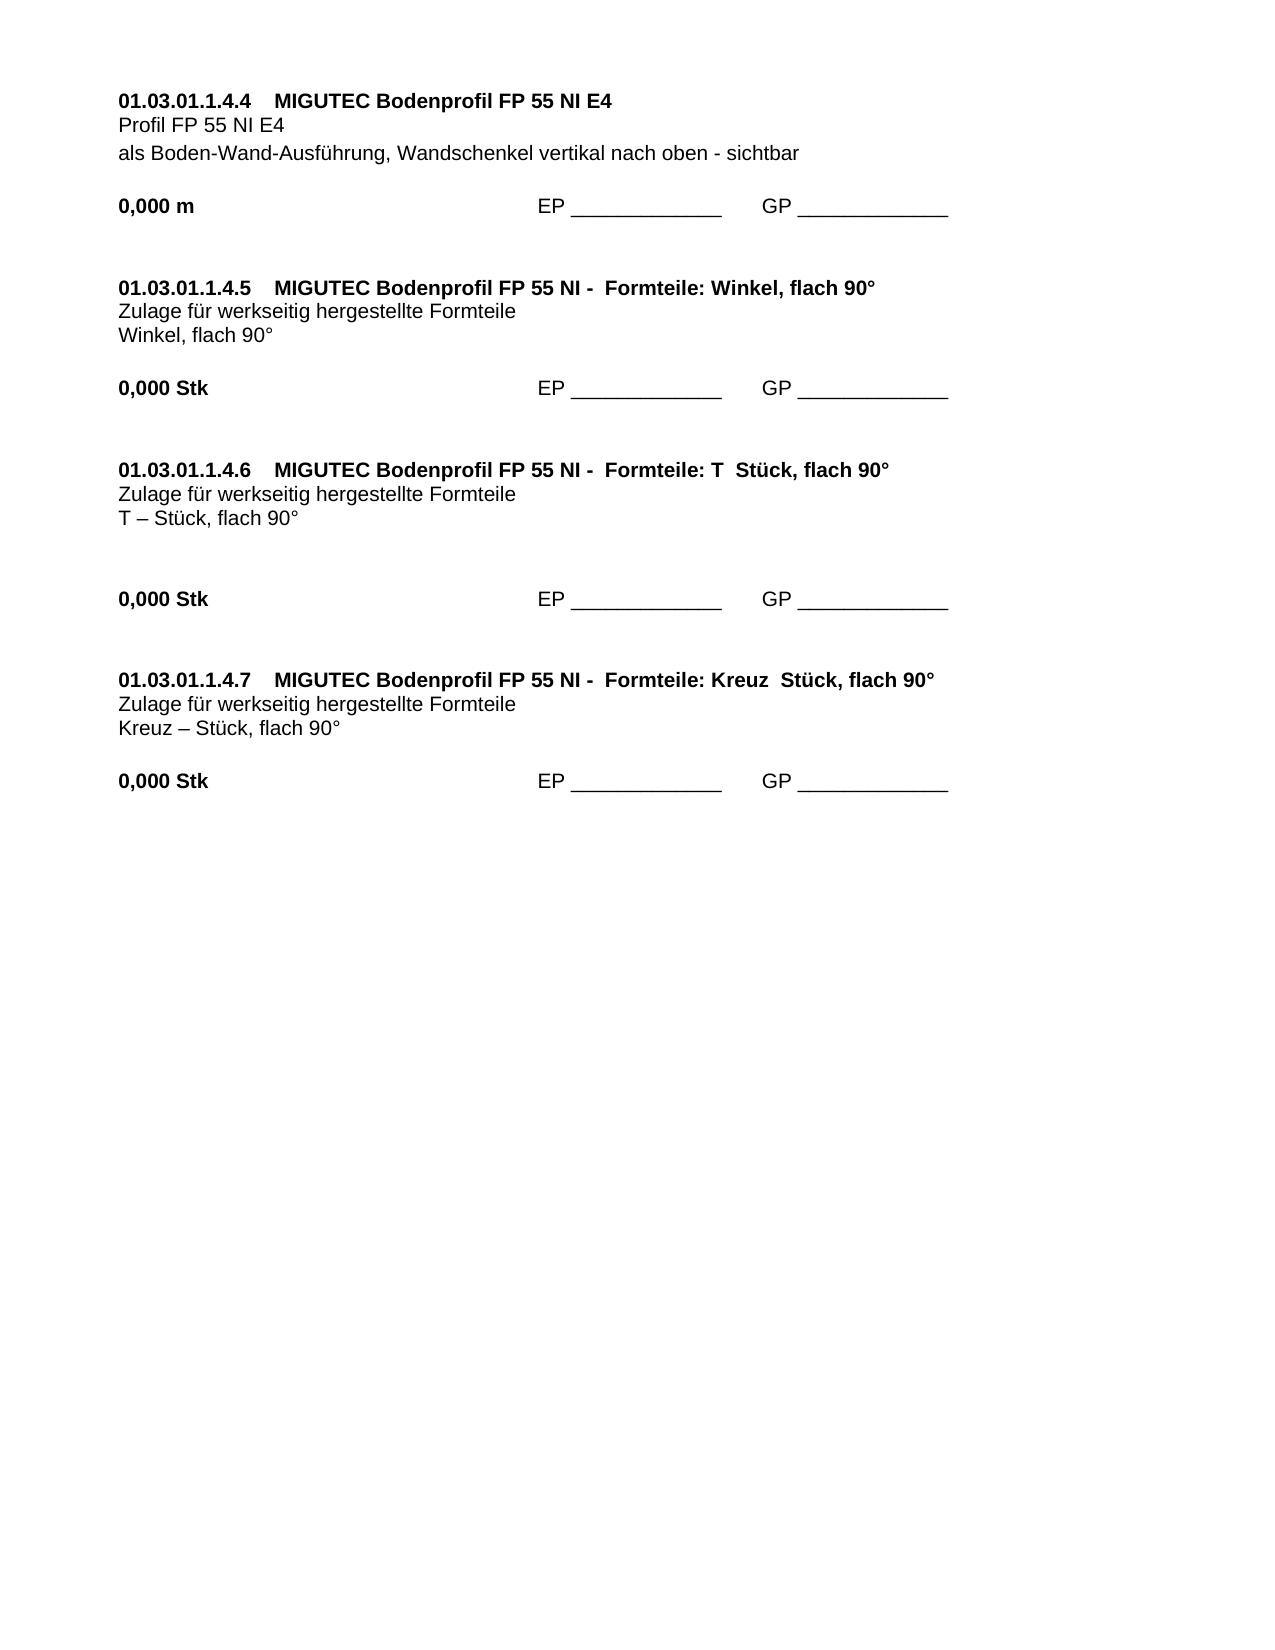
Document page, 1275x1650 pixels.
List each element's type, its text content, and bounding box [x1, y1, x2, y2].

text 0,000 Stk EP _____________ GP _____________ [118, 769, 1181, 793]
text T – Stück, flach 90° [118, 505, 1181, 529]
text Kreuz – Stück, flach 90° [118, 716, 1181, 740]
text 0,000 Stk EP _____________ GP _____________ [118, 376, 1181, 400]
text Winkel, flach 90° [118, 323, 1181, 347]
text Zulage für werkseitig hergestellte Formteile [118, 481, 1181, 505]
text Zulage für werkseitig hergestellte Formteile [118, 692, 1181, 716]
text 01.03.01.1.4.4 MIGUTEC Bodenprofil FP 55 NI E4 [118, 88, 1181, 112]
text 01.03.01.1.4.5 MIGUTEC Bodenprofil FP 55 NI - Formteile: Winkel, flach 90° [118, 275, 1181, 299]
text 01.03.01.1.4.7 MIGUTEC Bodenprofil FP 55 NI - Formteile: Kreuz Stück, flach 90° [118, 668, 1181, 692]
text Zulage für werkseitig hergestellte Formteile [118, 299, 1181, 323]
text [118, 194, 1181, 218]
text Profil FP 55 NI E4 [118, 112, 1181, 136]
text 01.03.01.1.4.6 MIGUTEC Bodenprofil FP 55 NI - Formteile: T Stück, flach 90° [118, 457, 1181, 481]
text als Boden-Wand-Ausführung, Wandschenkel vertikal nach oben - sichtbar [118, 141, 1181, 165]
text 0,000 Stk EP _____________ GP _____________ [118, 587, 1181, 611]
